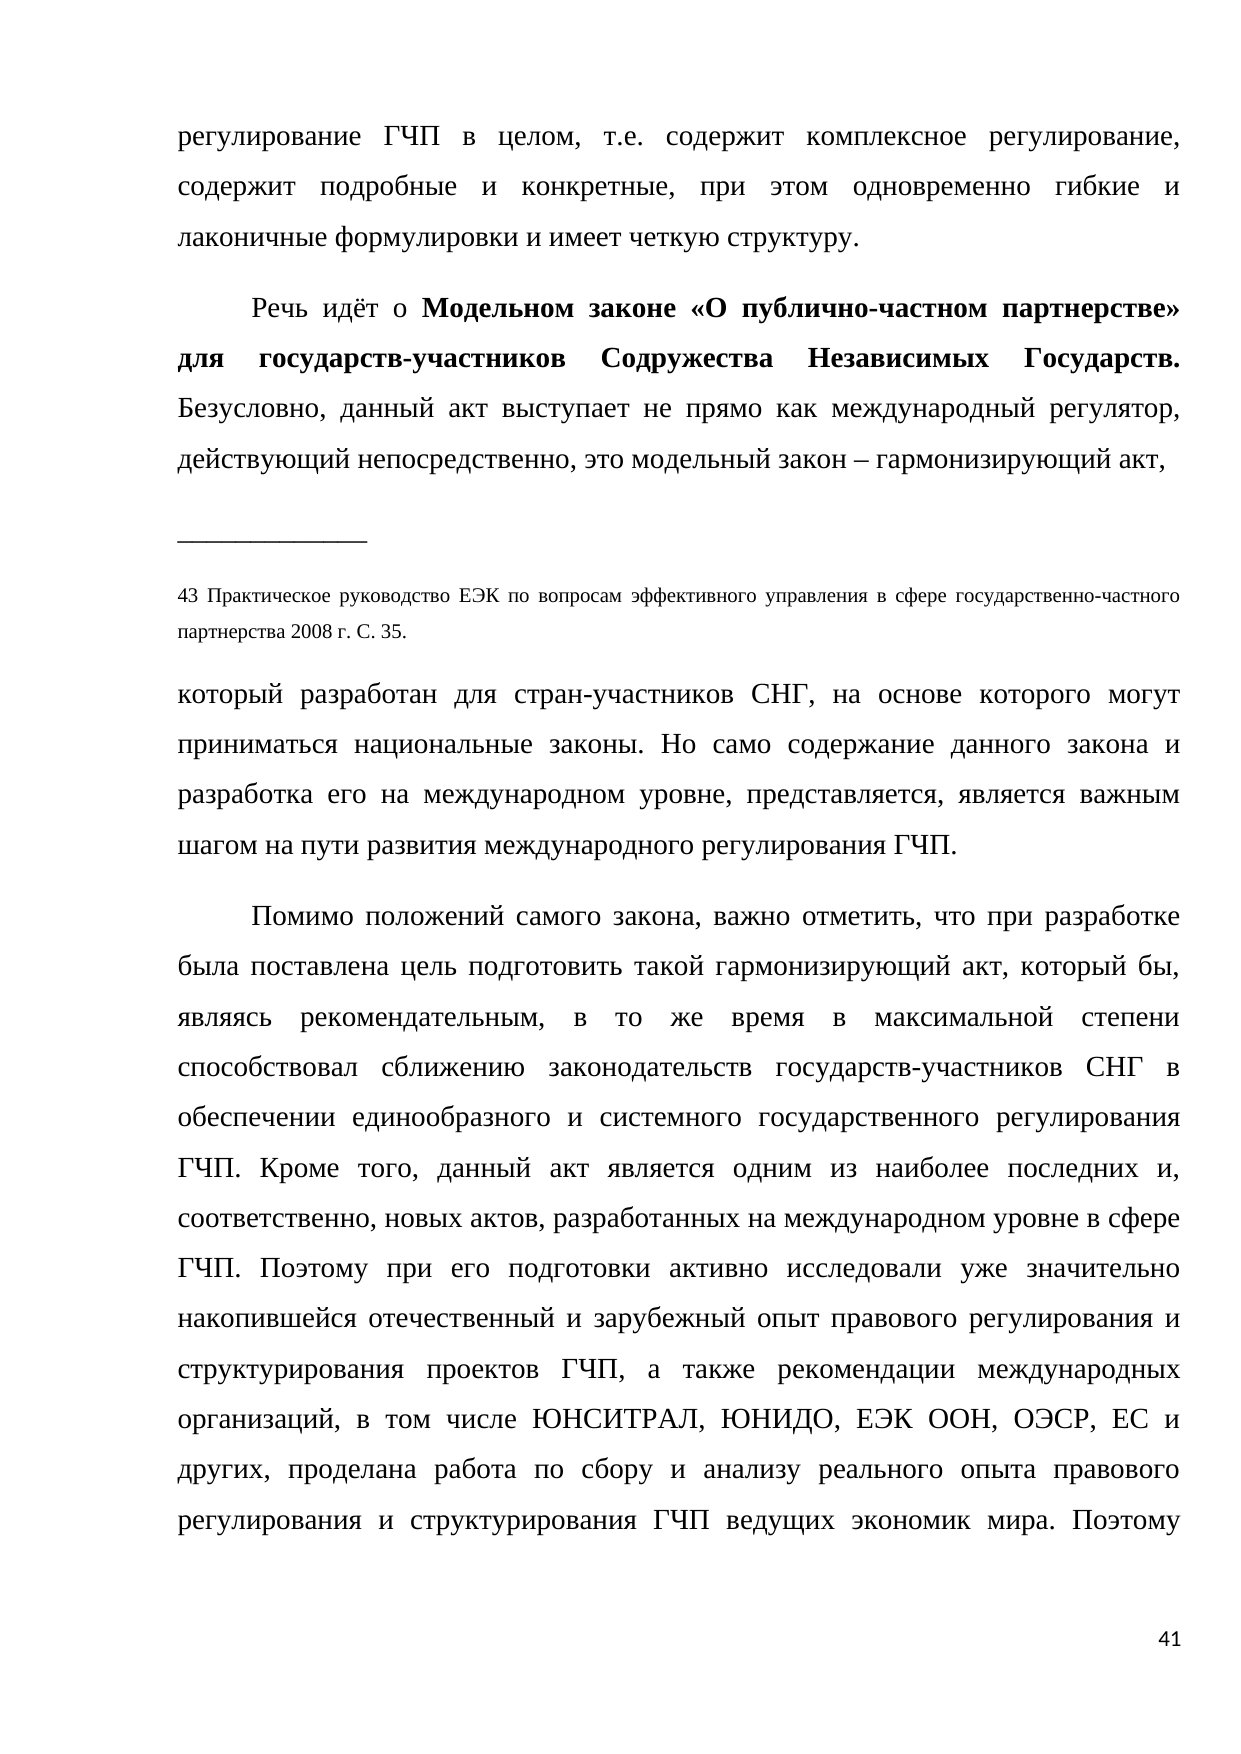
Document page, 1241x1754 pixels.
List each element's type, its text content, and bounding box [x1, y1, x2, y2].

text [177, 118, 1181, 252]
text который разработан для стран-участников СНГ, на основе которого могут приниматься национальные законы. Но само содержание данного закона и разработка его на международном уровне, представляется, является важным шагом на пути развития международного регулирования ГЧП. [177, 676, 1181, 861]
text 43 Практическое руководство ЕЭК по вопросам эффективного управления в сфере государственно-частного партнерства 2008 г. С. 35. [177, 583, 1181, 643]
text _____________ [177, 512, 1181, 546]
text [177, 898, 1181, 1535]
text Речь идёт о Модельном законе «О публично-частном партнерстве» для государств-участников Содружества Независимых Государств. Безусловно, данный акт выступает не прямо как международный регулятор, действующий непосредственно, это модельный закон – гармонизирующий акт, [177, 290, 1181, 474]
